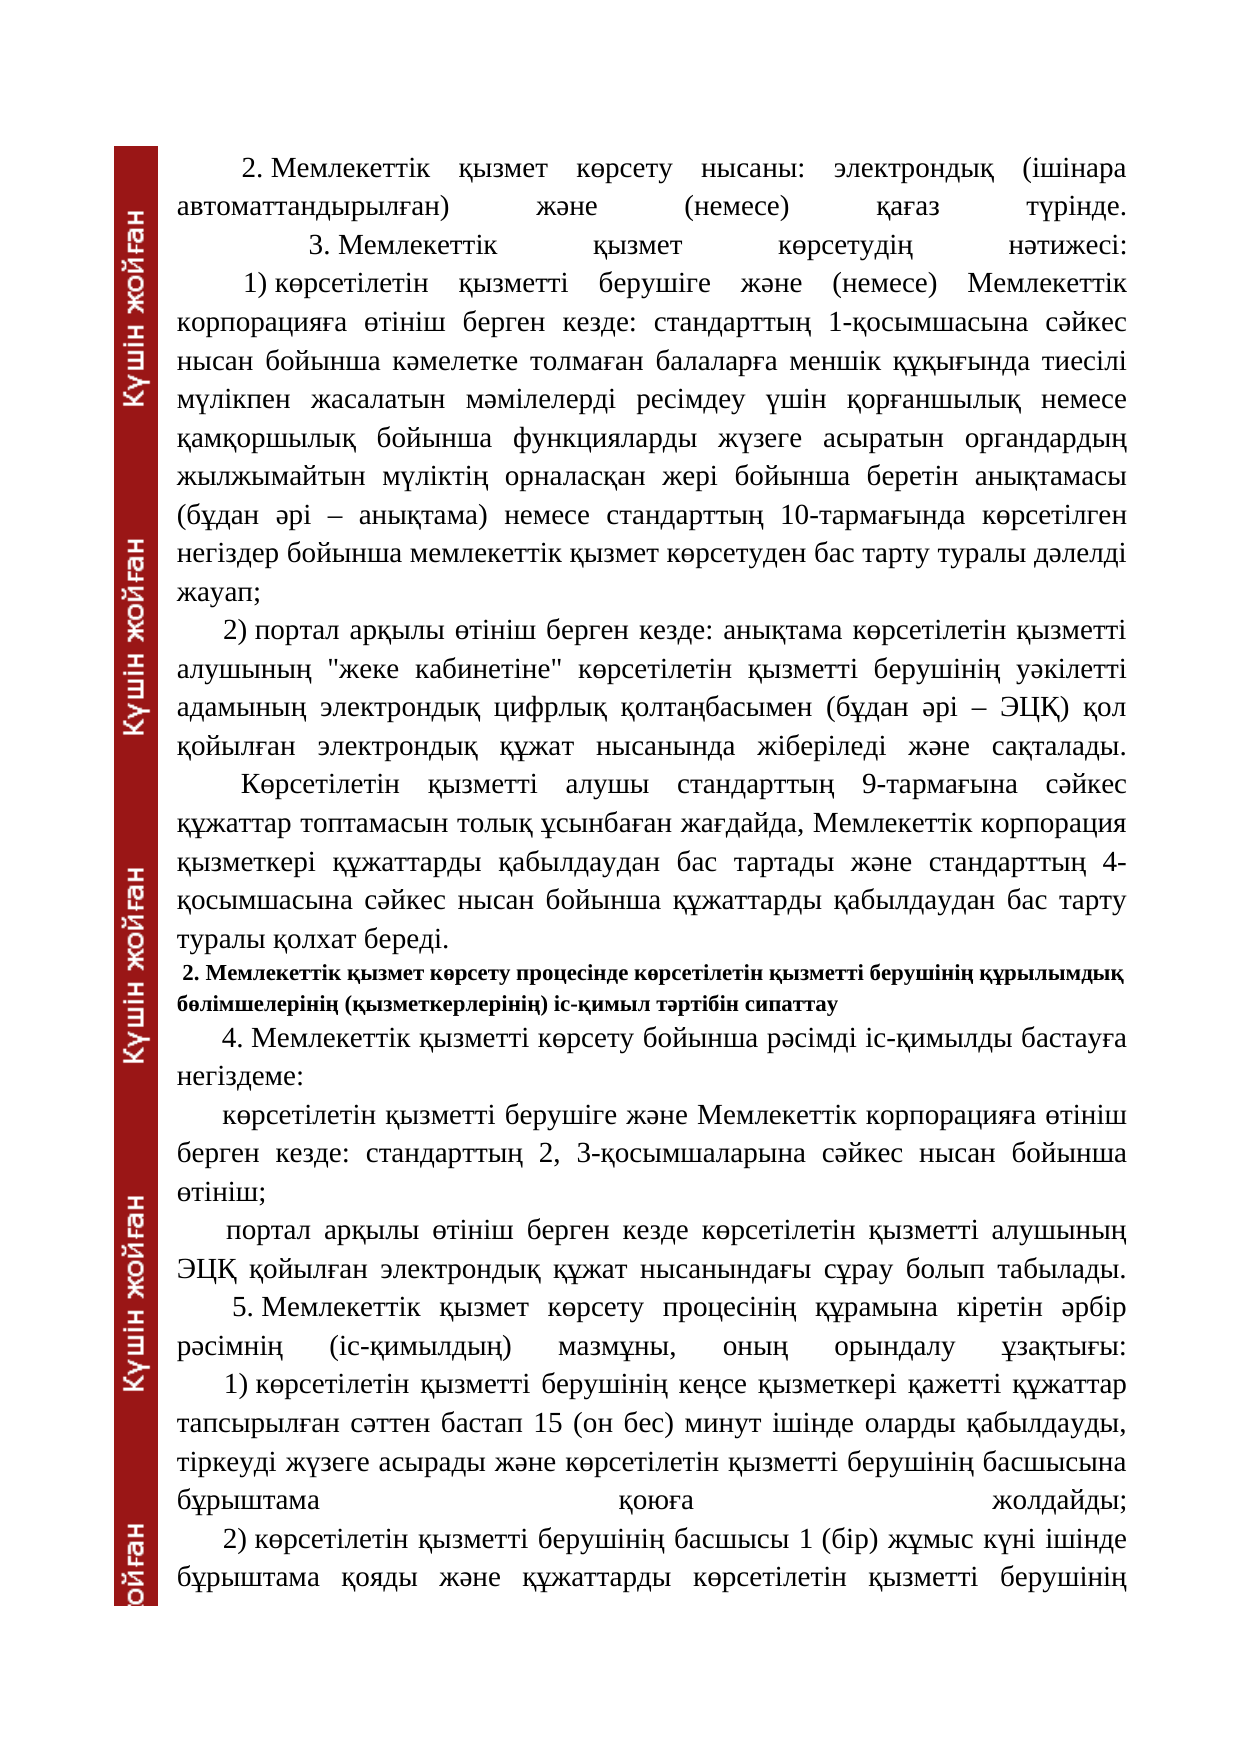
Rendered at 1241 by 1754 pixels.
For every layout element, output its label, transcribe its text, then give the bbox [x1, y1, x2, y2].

picture [114, 1593, 158, 1606]
picture [114, 146, 158, 150]
picture [114, 954, 158, 959]
text 2. Мемлекеттік қызмет көрсету процесінде көрсетілетін қызметті берушінің құрылымдық бөлімшелерінің (қызметкерлерінің) іс-қимыл тәртібін сипаттау [112, 959, 1128, 1016]
picture [114, 1016, 158, 1020]
